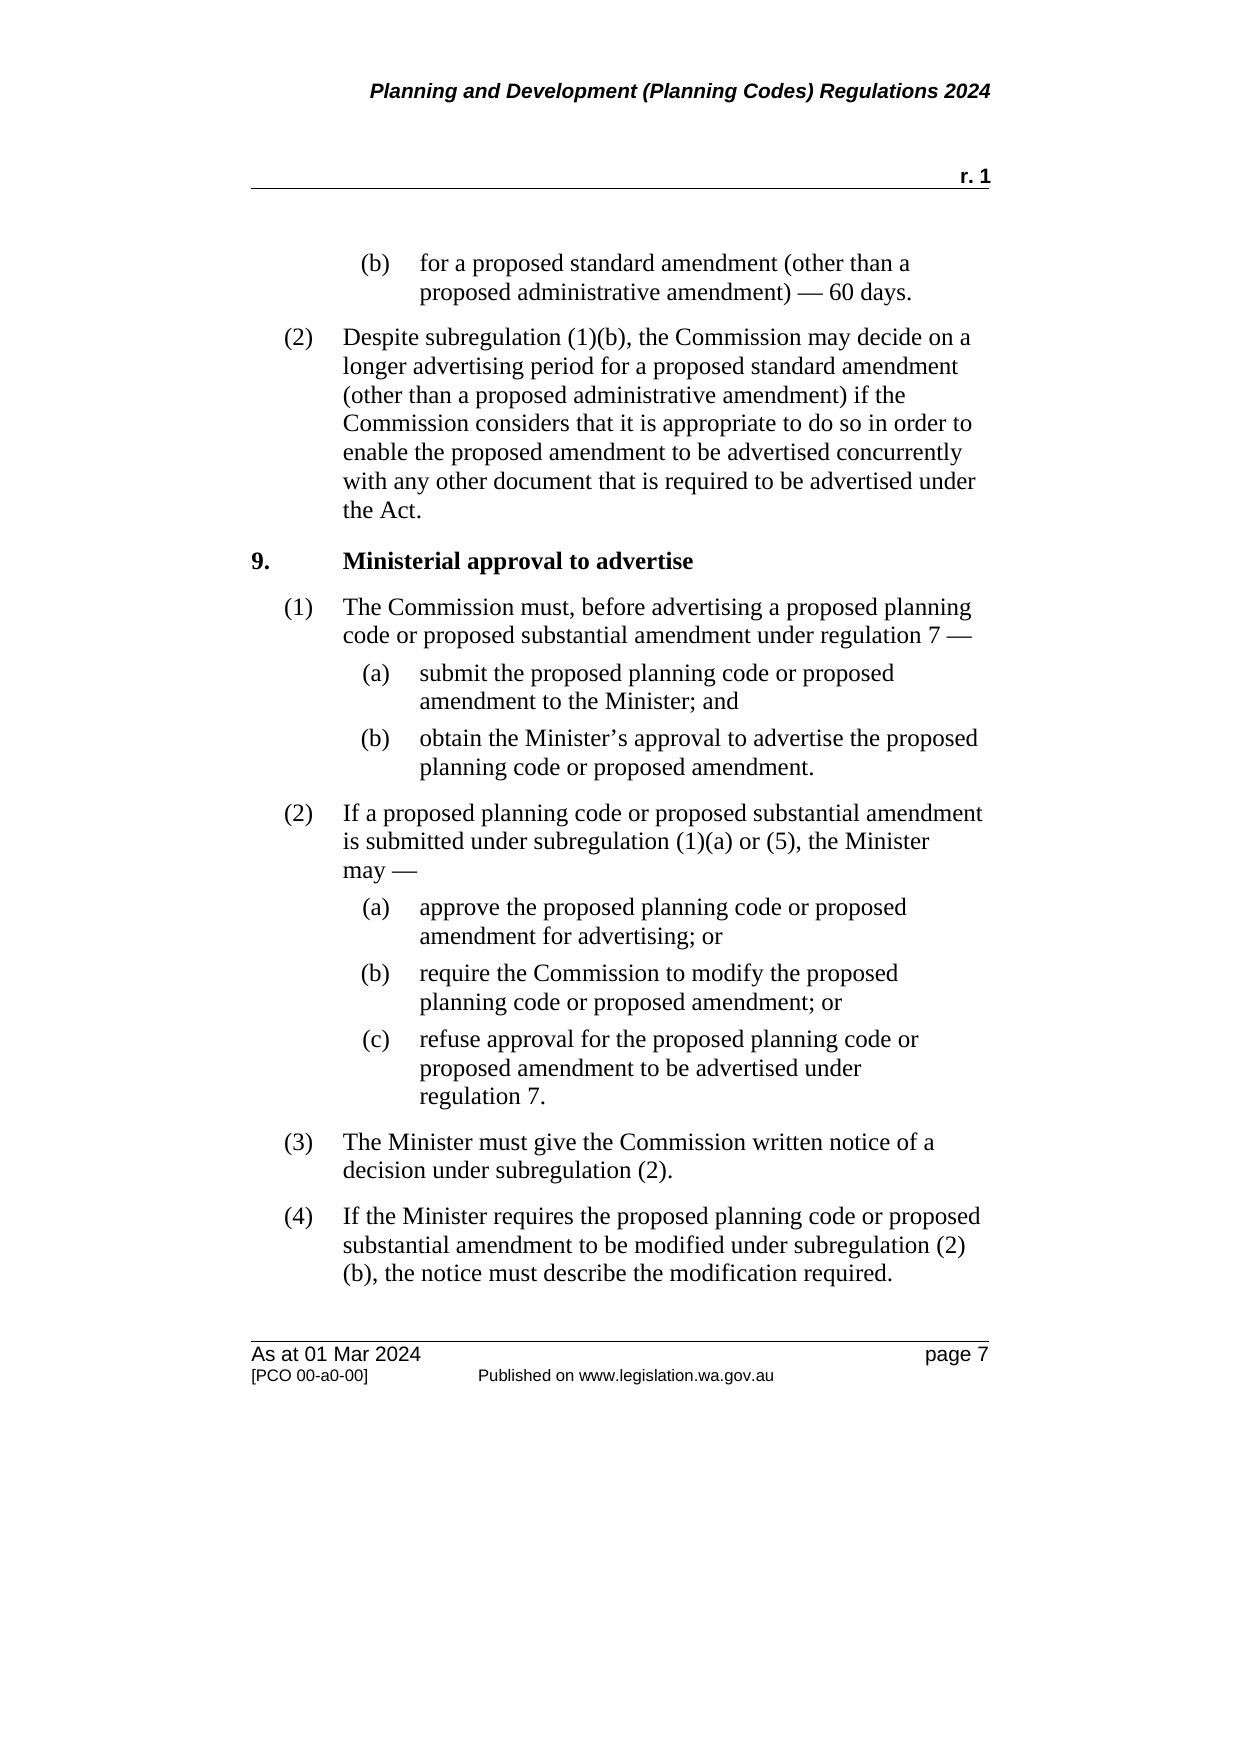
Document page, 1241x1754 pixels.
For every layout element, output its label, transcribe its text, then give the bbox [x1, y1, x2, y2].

text (a) submit the proposed planning code or proposed amendment to the Minister; and [251, 658, 989, 715]
text (2) Despite subregulation (1)(b), the Commission may decide on a longer advertising period for a proposed standard amendment (other than a proposed administrative amendment) if the Commission considers that it is appropriate to do so in order to enable the proposed amendment to be advertised concurrently with any other document that is required to be advertised under the Act. [251, 322, 989, 523]
text (b) for a proposed standard amendment (other than a proposed administrative amendment) — 60 days. [251, 248, 989, 306]
text (c) refuse approval for the proposed planning code or proposed amendment to be advertised under regulation 7. [251, 1024, 989, 1110]
subtitle 9. Ministerial approval to advertise [251, 546, 989, 575]
text (1) The Commission must, before advertising a proposed planning code or proposed substantial amendment under regulation 7 — [251, 592, 989, 649]
text (2) If a proposed planning code or proposed substantial amendment is submitted under subregulation (1)(a) or (5), the Minister may — [251, 798, 989, 884]
text (4) If the Minister requires the proposed planning code or proposed substantial amendment to be modified under subregulation (2)(b), the notice must describe the modification required. [251, 1201, 989, 1287]
text (b) obtain the Minister’s approval to advertise the proposed planning code or proposed amendment. [251, 723, 989, 781]
text (b) require the Commission to modify the proposed planning code or proposed amendment; or [251, 958, 989, 1016]
text (3) The Minister must give the Commission written notice of a decision under subregulation (2). [251, 1127, 989, 1184]
text (a) approve the proposed planning code or proposed amendment for advertising; or [251, 892, 989, 950]
